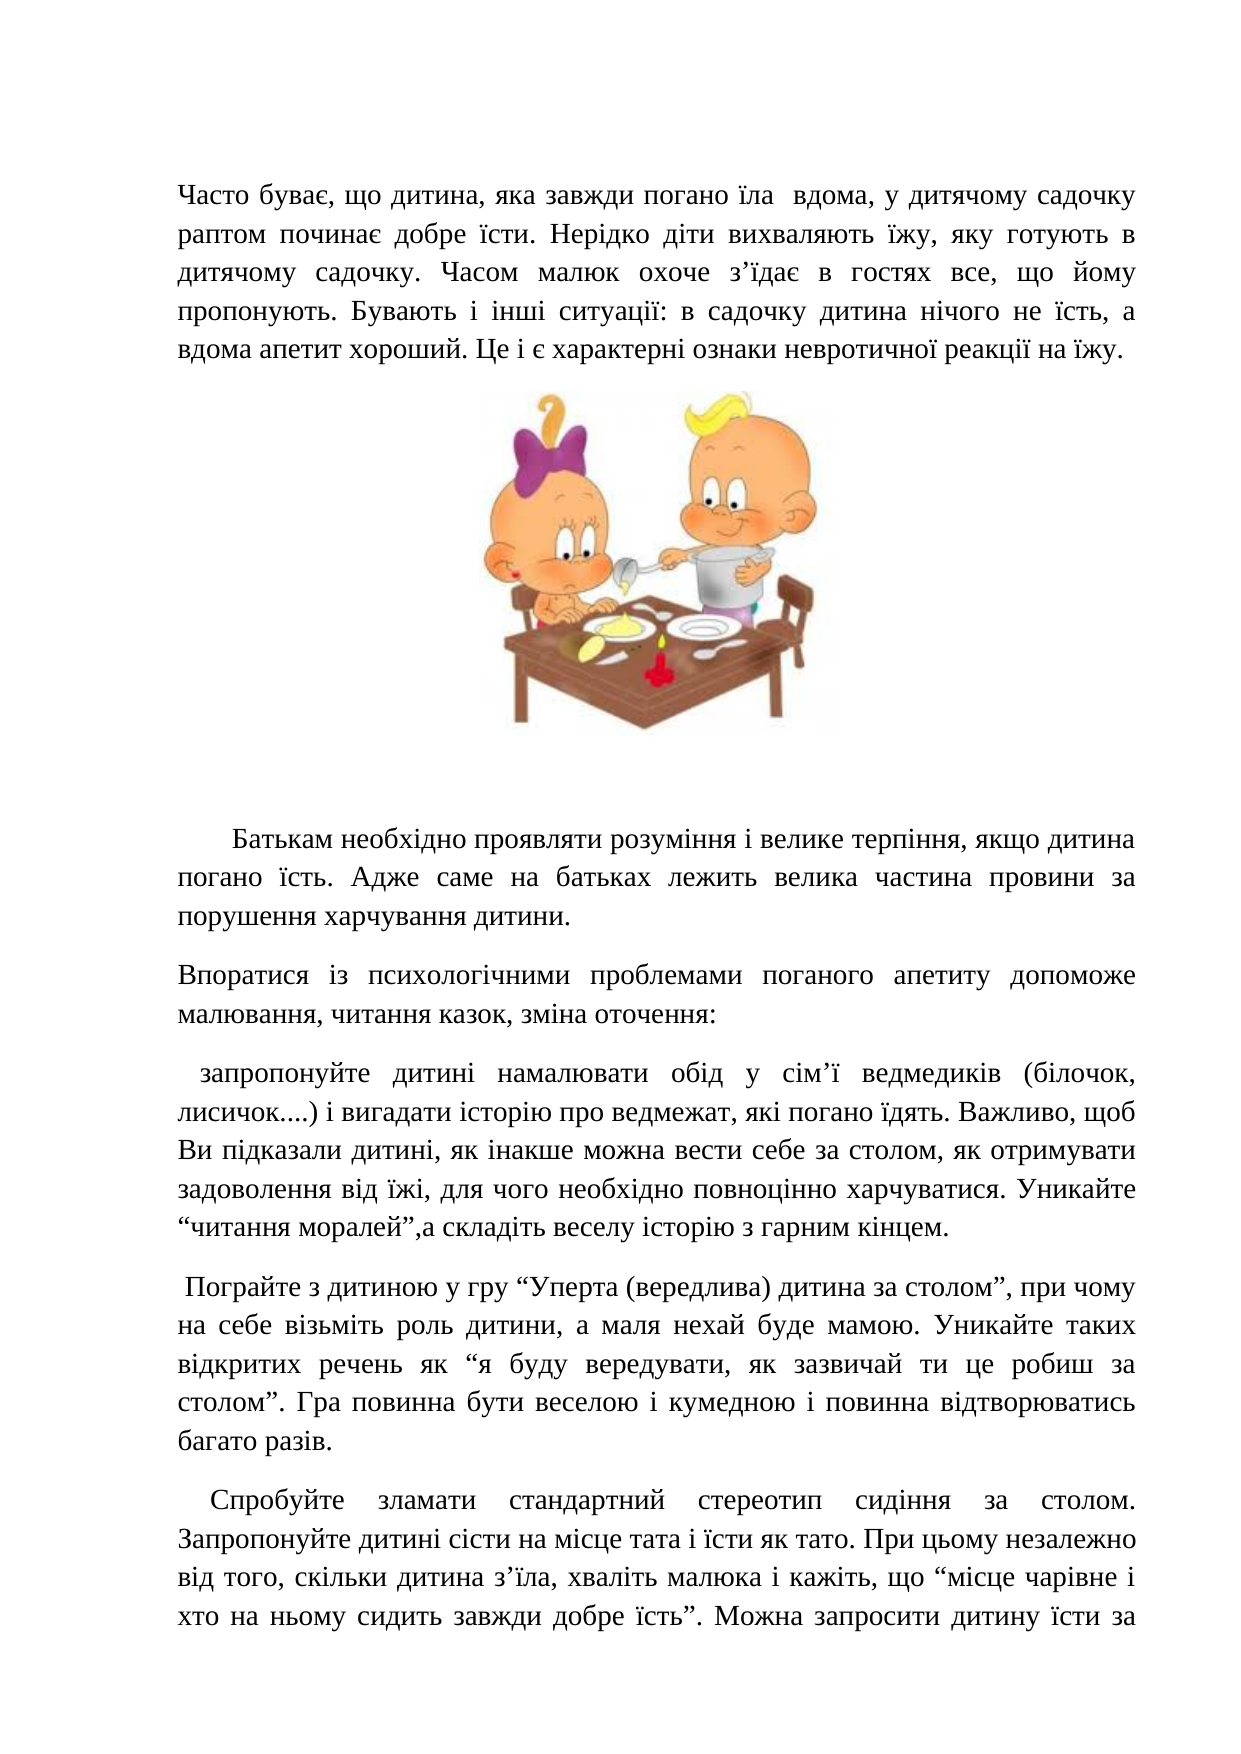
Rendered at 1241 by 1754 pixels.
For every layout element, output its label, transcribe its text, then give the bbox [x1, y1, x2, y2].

picture [478, 391, 836, 737]
text Пограйте з дитиною у гру “Уперта (вередлива) дитина за столом”, при чому на себе візьміть роль дитини, а маля нехай буде мамою. Уникайте таких відкритих речень як “я буду вередувати, як зазвичай ти це робиш за столом”. Гра повинна бути веселою і кумедною і повинна відтворюватись багато разів. [177, 1269, 1137, 1456]
text Впоратися із психологічними проблемами поганого апетиту допоможе малювання, читання казок, зміна оточення: [177, 957, 1137, 1029]
text Часто буває, що дитина, яка завжди погано їла вдома, у дитячому садочку раптом починає добре їсти. Нерідко діти вихваляють їжу, яку готують в дитячому садочку. Часом малюк охоче з’їдає в гостях все, що йому пропонують. Бувають і інші ситуації: в садочку дитина нічого не їсть, а вдома апетит хороший. Це і є характерні ознаки невротичної реакції на їжу. [177, 177, 1137, 365]
text Батькам необхідно проявляти розуміння і велике терпіння, якщо дитина погано їсть. Адже саме на батьках лежить велика частина провини за порушення харчування дитини. [177, 821, 1137, 931]
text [177, 1482, 1137, 1631]
text запропонуйте дитині намалювати обід у сім’ї ведмедиків (білочок, лисичок....) і вигадати історію про ведмежат, які погано їдять. Важливо, щоб Ви підказали дитині, як інакше можна вести себе за столом, як отримувати задоволення від їжі, для чого необхідно повноцінно харчуватися. Уникайте “читання моралей”,а складіть веселу історію з гарним кінцем. [177, 1055, 1137, 1243]
